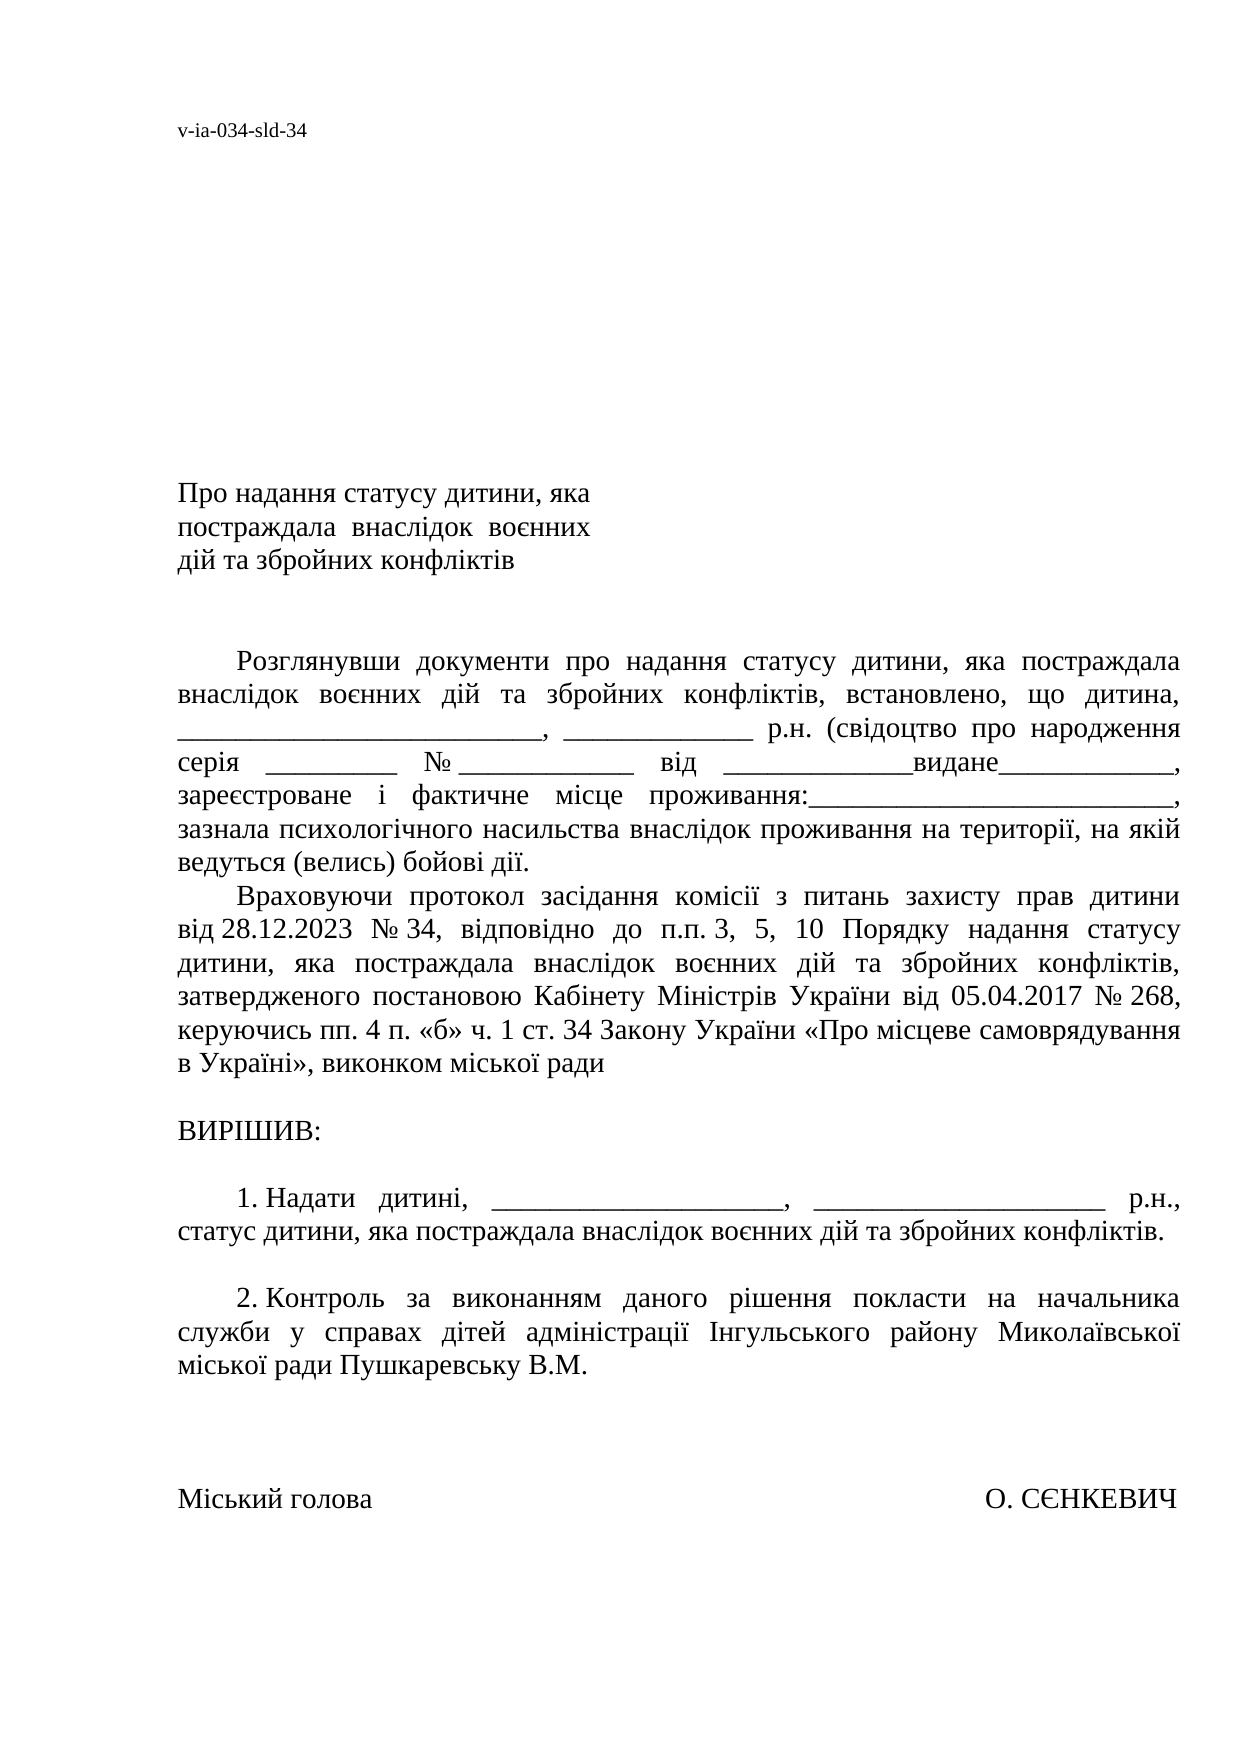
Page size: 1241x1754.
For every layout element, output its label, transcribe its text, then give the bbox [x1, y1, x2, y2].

text v-іa-034-sld-34 [177, 118, 1181, 142]
text 1. Надати дитині, ____________________, ____________________ р.н., статус дитини, яка постраждала внаслідок воєнних дій та збройних конфліктів. [177, 1180, 1181, 1247]
text 2. Контроль за виконанням даного рішення покласти на начальника служби у справах дітей адміністрації Інгульського району Миколаївської міської ради Пушкаревську В.М. [177, 1280, 1181, 1381]
text Міський голова О. СЄНКЕВИЧ [177, 1482, 1181, 1515]
text ВИРІШИВ: [177, 1113, 1181, 1146]
text Враховуючи протокол засідання комісії з питань захисту прав дитини від 28.12.2023 № 34, відповідно до п.п. 3, 5, 10 Порядку надання статусу дитини, яка постраждала внаслідок воєнних дій та збройних конфліктів, затвердженого постановою Кабінету Міністрів України від 05.04.2017 № 268, керуючись пп. 4 п. «б» ч. 1 ст. 34 Закону України «Про місцеве самоврядування в Україні», виконком міської ради [177, 878, 1181, 1079]
text Про надання статусу дитини, яка постраждала внаслідок воєнних дій та збройних конфліктів [177, 475, 591, 576]
text Розглянувши документи про надання статусу дитини, яка постраждала внаслідок воєнних дій та збройних конфліктів, встановлено, що дитина, _________________________, _____________ р.н. (свідоцтво про народження серія _________ № ____________ від _____________видане____________, зареєстроване і фактичне місце проживання:_________________________, зазнала психологічного насильства внаслідок проживання на території, на якій ведуться (велись) бойові дії. [177, 643, 1181, 878]
